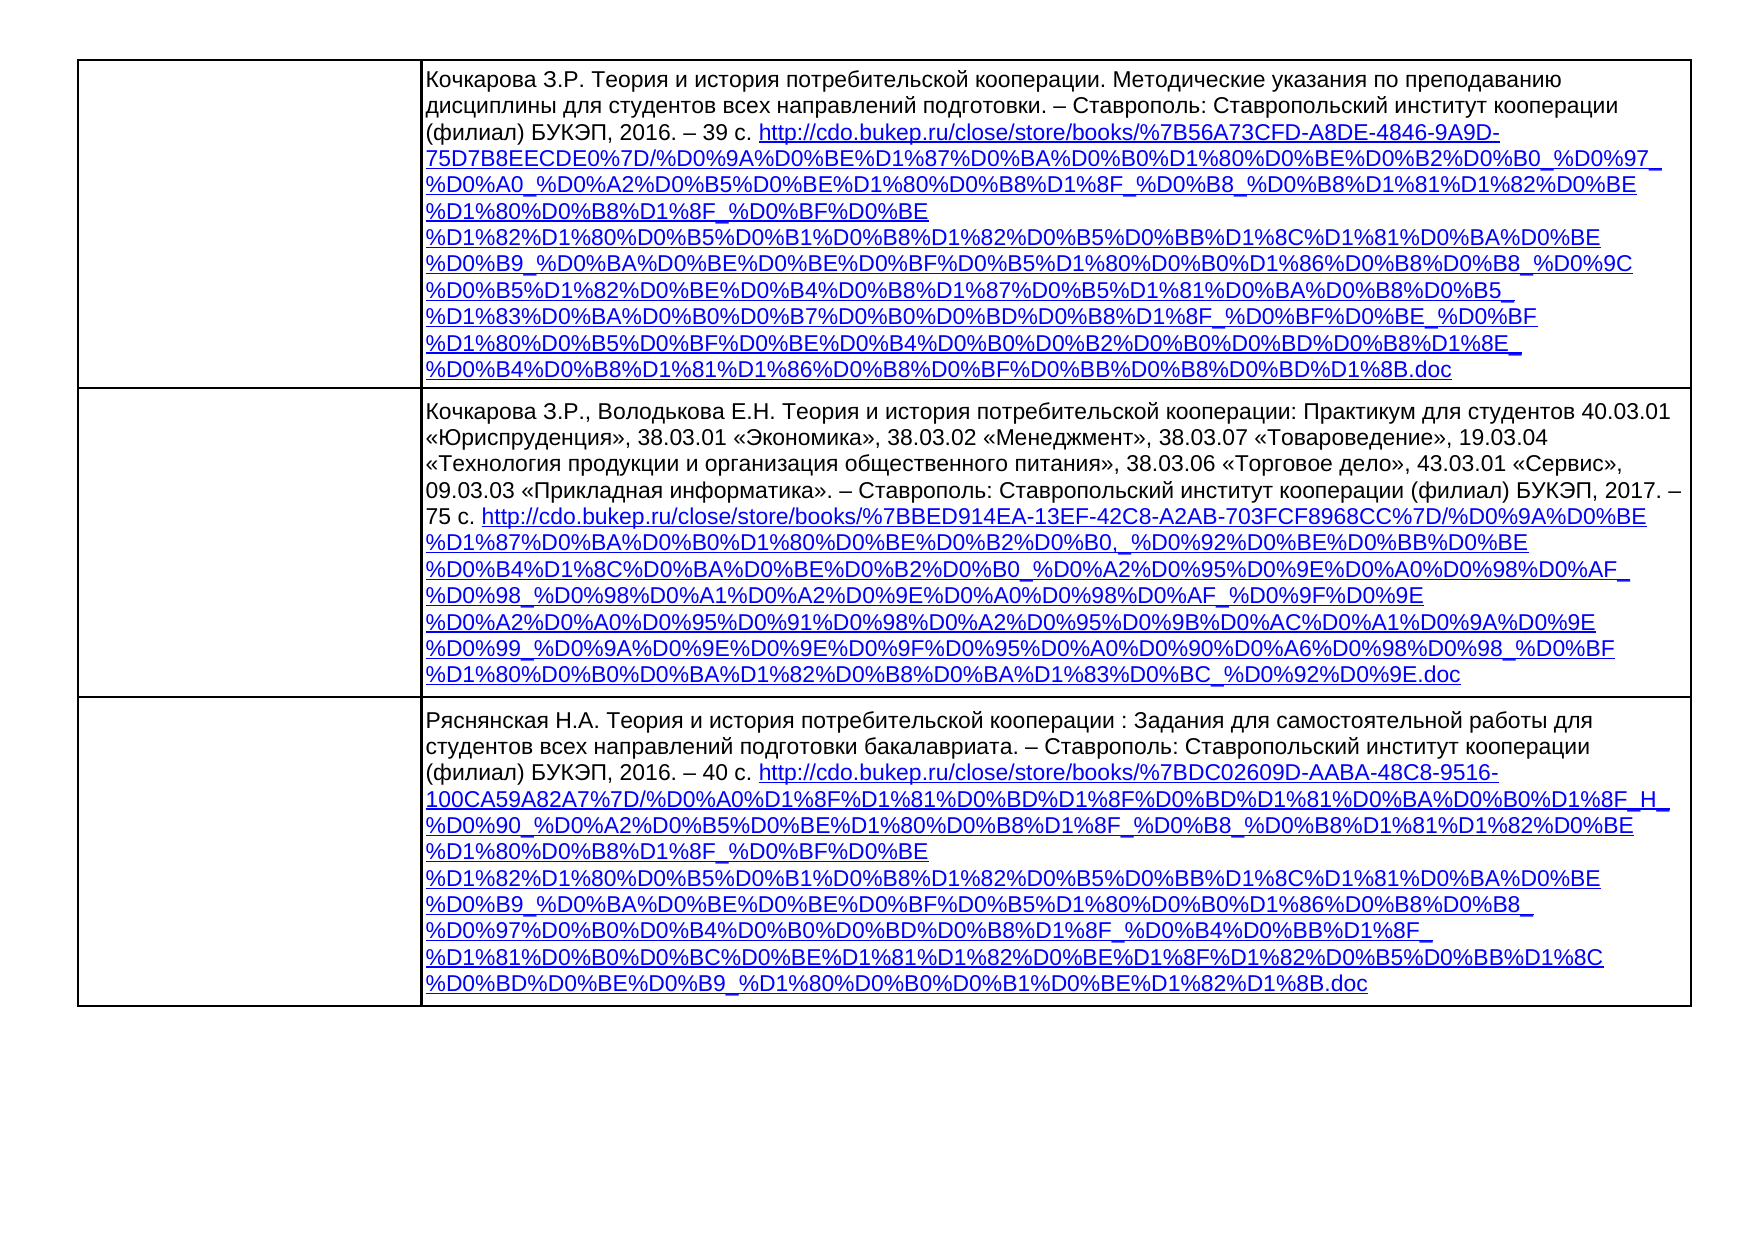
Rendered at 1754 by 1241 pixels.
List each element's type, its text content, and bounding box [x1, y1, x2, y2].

table_cell Ряснянская Н.А. Теория и история потребительской кооперации : Задания для самостоятельной работы для студентов всех направлений подготовки бакалавриата. – Ставрополь: Ставропольский институт кооперации (филиал) БУКЭП, 2016. – 40 с. http://cdo.bukep.ru/close/store/books/%7BDC02609D-AABA-48C8-9516-100CA59A82A7%7D/%D0%A0%D1%8F%D1%81%D0%BD%D1%8F%D0%BD%D1%81%D0%BA%D0%B0%D1%8F_H_%D0%90_%D0%A2%D0%B5%D0%BE%D1%80%D0%B8%D1%8F_%D0%B8_%D0%B8%D1%81%D1%82%D0%BE%D1%80%D0%B8%D1%8F_%D0%BF%D0%BE%D1%82%D1%80%D0%B5%D0%B1%D0%B8%D1%82%D0%B5%D0%BB%D1%8C%D1%81%D0%BA%D0%BE%D0%B9_%D0%BA%D0%BE%D0%BE%D0%BF%D0%B5%D1%80%D0%B0%D1%86%D0%B8%D0%B8_%D0%97%D0%B0%D0%B4%D0%B0%D0%BD%D0%B8%D1%8F_%D0%B4%D0%BB%D1%8F_%D1%81%D0%B0%D0%BC%D0%BE%D1%81%D1%82%D0%BE%D1%8F%D1%82%D0%B5%D0%BB%D1%8C%D0%BD%D0%BE%D0%B9_%D1%80%D0%B0%D0%B1%D0%BE%D1%82%D1%8B.doc [423, 698, 1690, 1005]
table_cell [79, 61, 420, 387]
table_cell Кочкарова З.Р. Теория и история потребительской кооперации. Методические указания по преподаванию дисциплины для студентов всех направлений подготовки. – Ставрополь: Ставропольский институт кооперации (филиал) БУКЭП, 2016. – 39 с. http://cdo.bukep.ru/close/store/books/%7B56A73CFD-A8DE-4846-9A9D-75D7B8EECDE0%7D/%D0%9A%D0%BE%D1%87%D0%BA%D0%B0%D1%80%D0%BE%D0%B2%D0%B0_%D0%97_%D0%A0_%D0%A2%D0%B5%D0%BE%D1%80%D0%B8%D1%8F_%D0%B8_%D0%B8%D1%81%D1%82%D0%BE%D1%80%D0%B8%D1%8F_%D0%BF%D0%BE%D1%82%D1%80%D0%B5%D0%B1%D0%B8%D1%82%D0%B5%D0%BB%D1%8C%D1%81%D0%BA%D0%BE%D0%B9_%D0%BA%D0%BE%D0%BE%D0%BF%D0%B5%D1%80%D0%B0%D1%86%D0%B8%D0%B8_%D0%9C%D0%B5%D1%82%D0%BE%D0%B4%D0%B8%D1%87%D0%B5%D1%81%D0%BA%D0%B8%D0%B5_%D1%83%D0%BA%D0%B0%D0%B7%D0%B0%D0%BD%D0%B8%D1%8F_%D0%BF%D0%BE_%D0%BF%D1%80%D0%B5%D0%BF%D0%BE%D0%B4%D0%B0%D0%B2%D0%B0%D0%BD%D0%B8%D1%8E_%D0%B4%D0%B8%D1%81%D1%86%D0%B8%D0%BF%D0%BB%D0%B8%D0%BD%D1%8B.doc [423, 61, 1690, 387]
table_cell [79, 389, 420, 696]
table_cell [79, 698, 420, 1005]
table_cell Кочкарова З.Р., Володькова Е.Н. Теория и история потребительской кооперации: Практикум для студентов 40.03.01 «Юриспруденция», 38.03.01 «Экономика», 38.03.02 «Менеджмент», 38.03.07 «Товароведение», 19.03.04 «Технология продукции и организация общественного питания», 38.03.06 «Торговое дело», 43.03.01 «Сервис», 09.03.03 «Прикладная информатика». – Ставрополь: Ставропольский институт кооперации (филиал) БУКЭП, 2017. – 75 с. http://cdo.bukep.ru/close/store/books/%7BBED914EA-13EF-42C8-A2AB-703FCF8968CC%7D/%D0%9A%D0%BE%D1%87%D0%BA%D0%B0%D1%80%D0%BE%D0%B2%D0%B0,_%D0%92%D0%BE%D0%BB%D0%BE%D0%B4%D1%8C%D0%BA%D0%BE%D0%B2%D0%B0_%D0%A2%D0%95%D0%9E%D0%A0%D0%98%D0%AF_%D0%98_%D0%98%D0%A1%D0%A2%D0%9E%D0%A0%D0%98%D0%AF_%D0%9F%D0%9E%D0%A2%D0%A0%D0%95%D0%91%D0%98%D0%A2%D0%95%D0%9B%D0%AC%D0%A1%D0%9A%D0%9E%D0%99_%D0%9A%D0%9E%D0%9E%D0%9F%D0%95%D0%A0%D0%90%D0%A6%D0%98%D0%98_%D0%BF%D1%80%D0%B0%D0%BA%D1%82%D0%B8%D0%BA%D1%83%D0%BC_%D0%92%D0%9E.doc [423, 389, 1690, 696]
